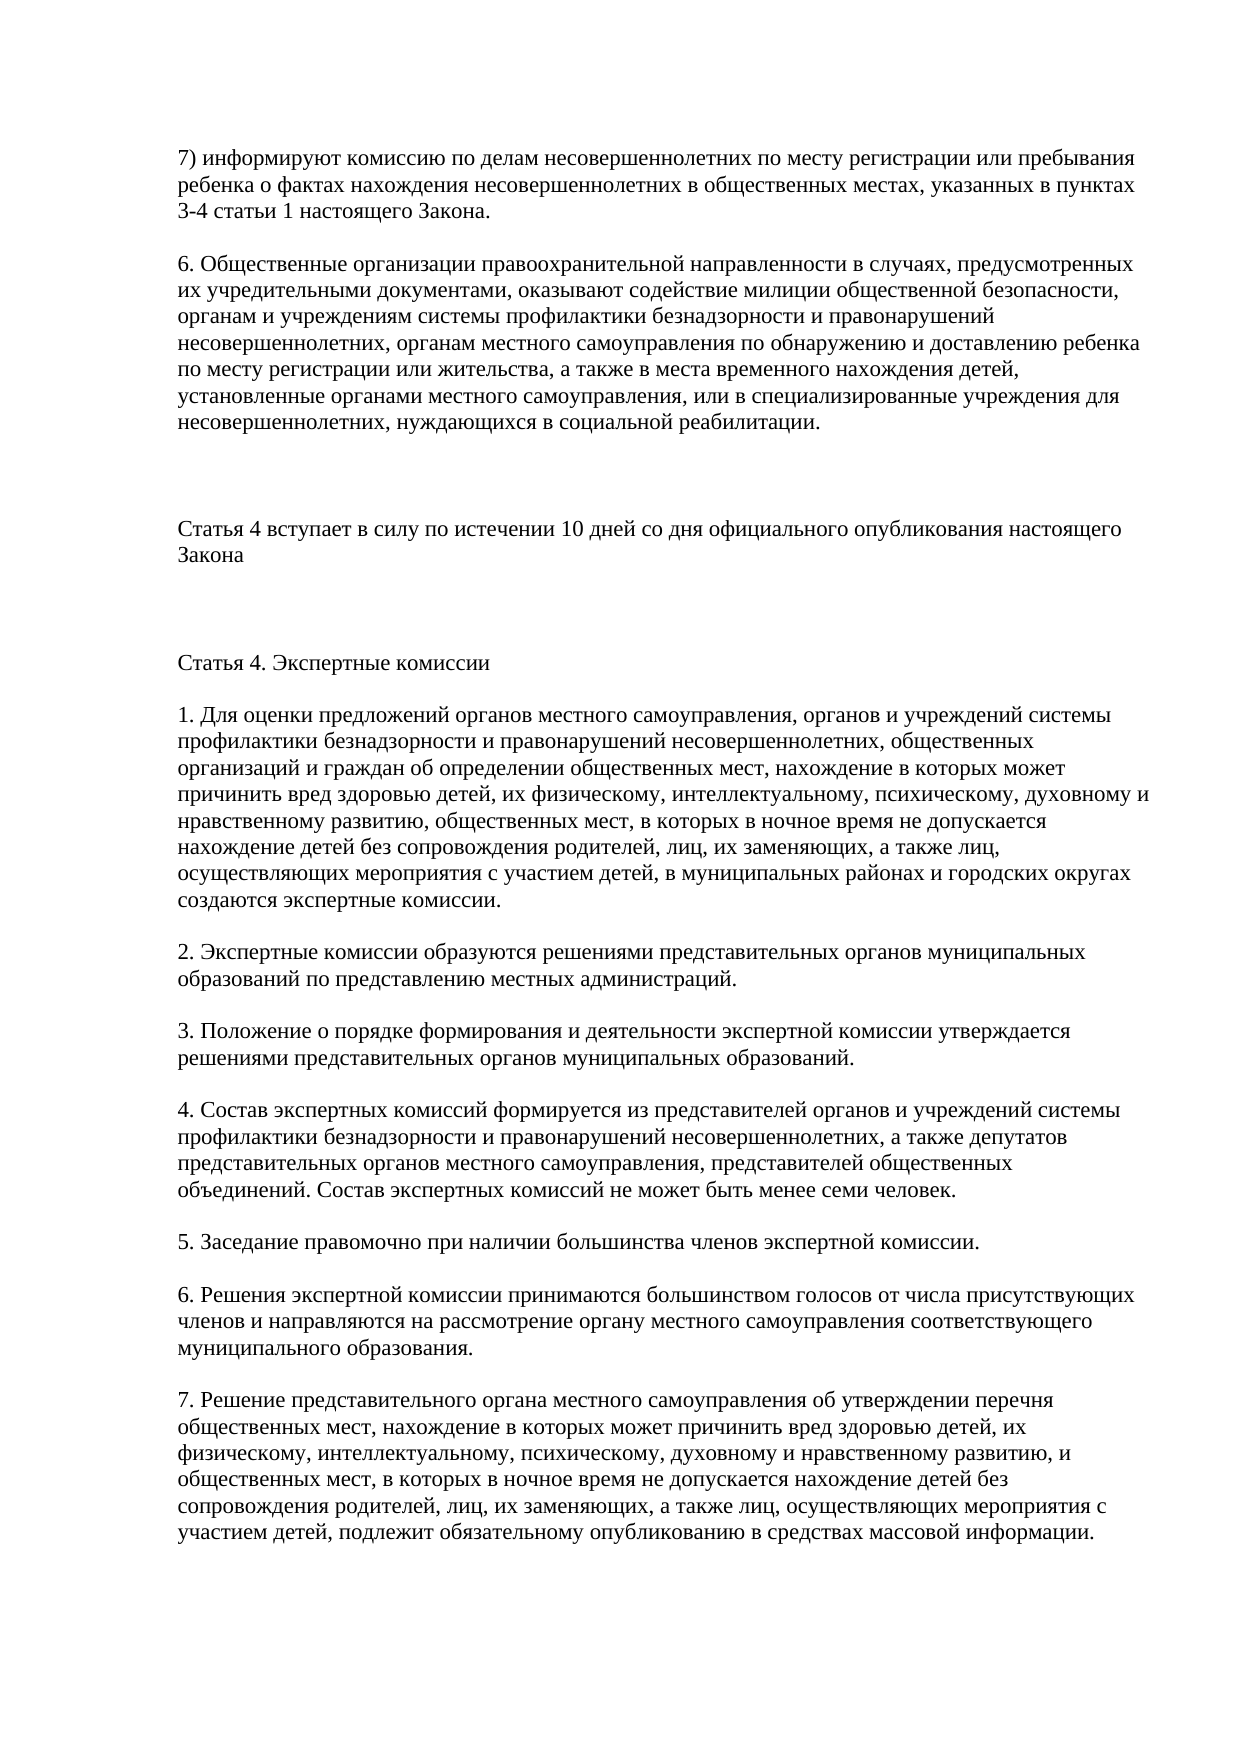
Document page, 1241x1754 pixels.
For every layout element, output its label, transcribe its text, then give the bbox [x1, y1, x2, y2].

text Статья 4. Экспертные комиссии [177, 648, 1152, 675]
text 5. Заседание правомочно при наличии большинства членов экспертной комиссии. [177, 1228, 1152, 1255]
text 7) информируют комиссию по делам несовершеннолетних по месту регистрации или пребывания ребенка о фактах нахождения несовершеннолетних в общественных местах, указанных в пунктах 3-4 статьи 1 настоящего Закона. [177, 144, 1152, 223]
text 7. Решение представительного органа местного самоуправления об утверждении перечня общественных мест, нахождение в которых может причинить вред здоровью детей, их физическому, интеллектуальному, психическому, духовному и нравственному развитию, и общественных мест, в которых в ночное время не допускается нахождение детей без сопровождения родителей, лиц, их заменяющих, а также лиц, осуществляющих мероприятия с участием детей, подлежит обязательному опубликованию в средствах массовой информации. [177, 1386, 1152, 1544]
text 1. Для оценки предложений органов местного самоуправления, органов и учреждений системы профилактики безнадзорности и правонарушений несовершеннолетних, общественных организаций и граждан об определении общественных мест, нахождение в которых может причинить вред здоровью детей, их физическому, интеллектуальному, психическому, духовному и нравственному развитию, общественных мест, в которых в ночное время не допускается нахождение детей без сопровождения родителей, лиц, их заменяющих, а также лиц, осуществляющих мероприятия с участием детей, в муниципальных районах и городских округах создаются экспертные комиссии. [177, 701, 1152, 912]
text 6. Решения экспертной комиссии принимаются большинством голосов от числа присутствующих членов и направляются на рассмотрение органу местного самоуправления соответствующего муниципального образования. [177, 1281, 1152, 1360]
text 4. Состав экспертных комиссий формируется из представителей органов и учреждений системы профилактики безнадзорности и правонарушений несовершеннолетних, а также депутатов представительных органов местного самоуправления, представителей общественных объединений. Состав экспертных комиссий не может быть менее семи человек. [177, 1097, 1152, 1202]
text 6. Общественные организации правоохранительной направленности в случаях, предусмотренных их учредительными документами, оказывают содействие милиции общественной безопасности, органам и учреждениям системы профилактики безнадзорности и правонарушений несовершеннолетних, органам местного самоуправления по обнаружению и доставлению ребенка по месту регистрации или жительства, а также в места временного нахождения детей, установленные органами местного самоуправления, или в специализированные учреждения для несовершеннолетних, нуждающихся в социальной реабилитации. [177, 250, 1152, 434]
text 3. Положение о порядке формирования и деятельности экспертной комиссии утверждается решениями представительных органов муниципальных образований. [177, 1017, 1152, 1070]
text 2. Экспертные комиссии образуются решениями представительных органов муниципальных образований по представлению местных администраций. [177, 938, 1152, 991]
text Статья 4 вступает в силу по истечении 10 дней со дня официального опубликования настоящего Закона [177, 515, 1152, 568]
